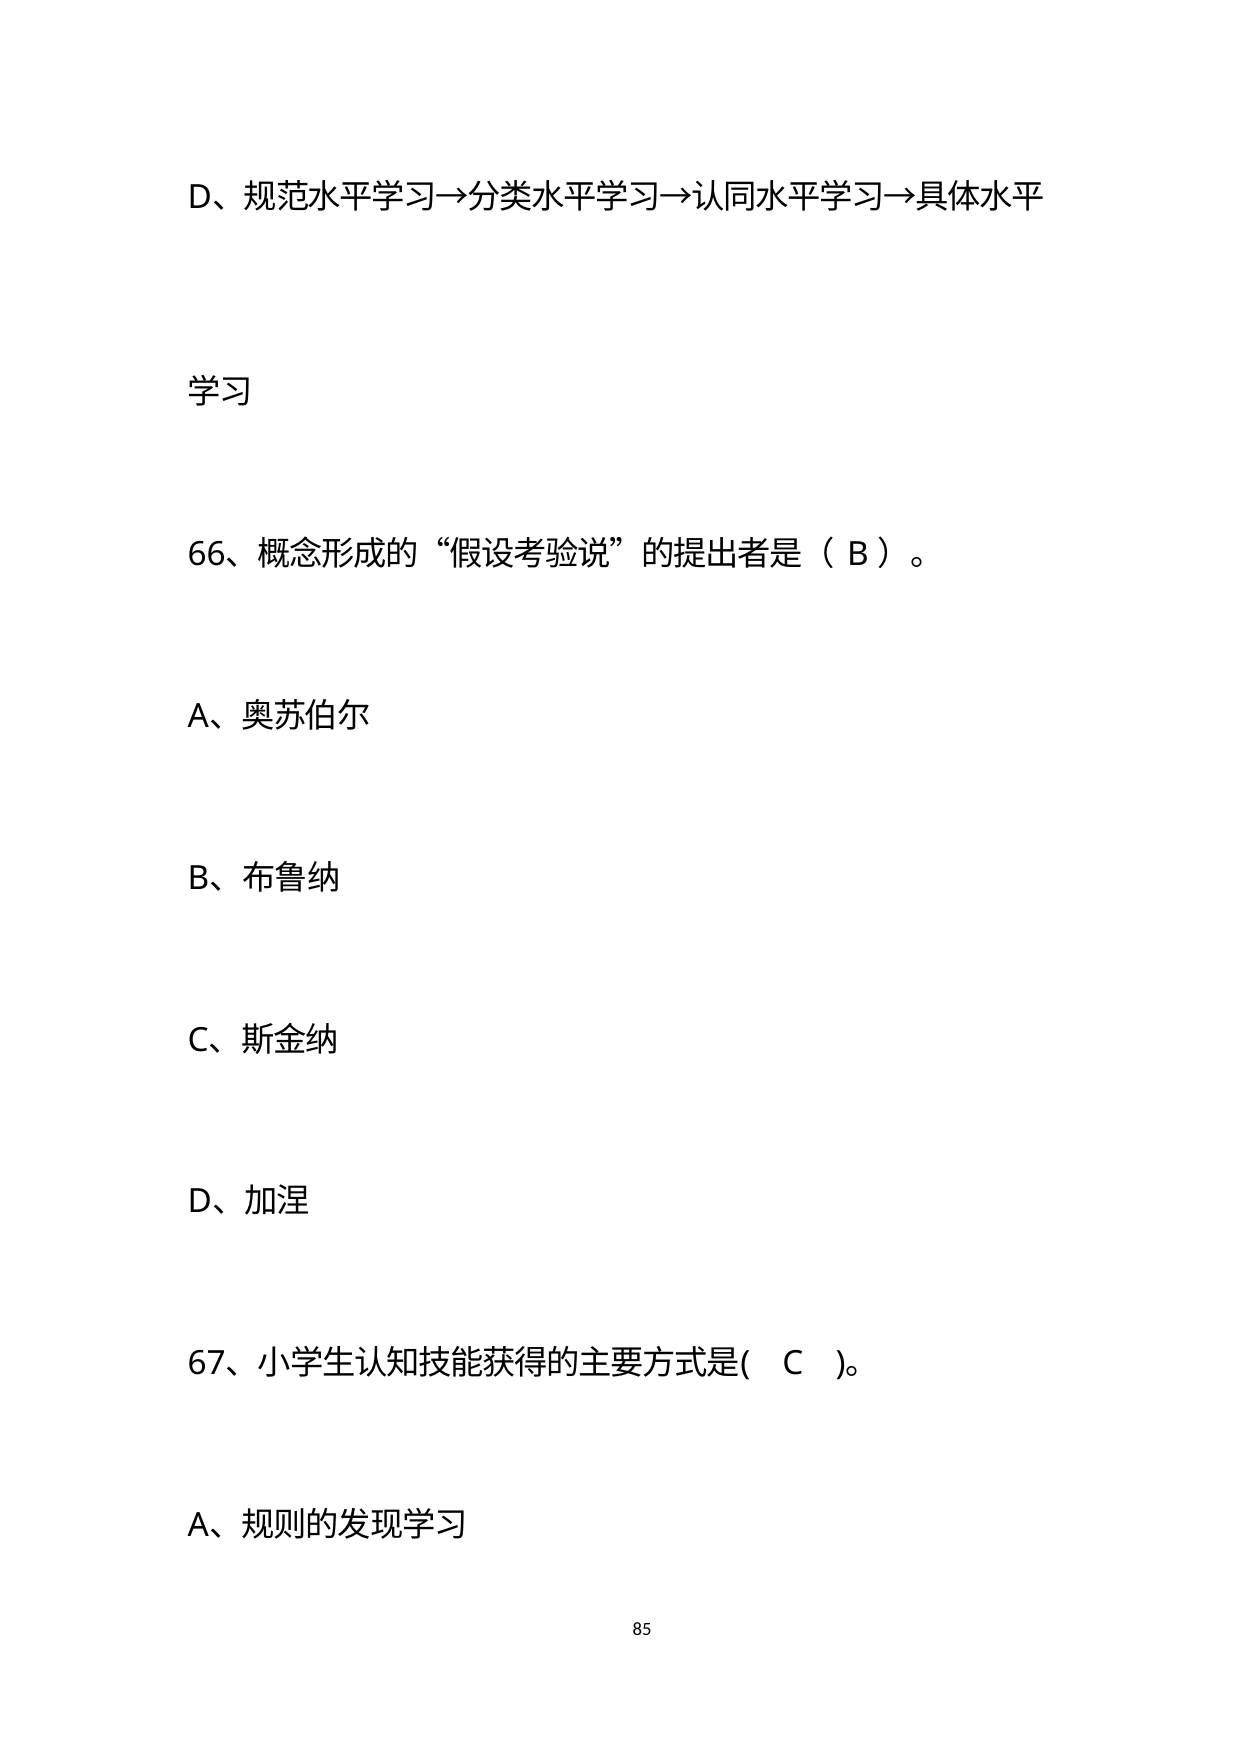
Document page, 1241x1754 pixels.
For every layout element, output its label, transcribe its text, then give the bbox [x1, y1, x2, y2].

text A、规则的发现学习 [187, 1490, 1053, 1555]
text A、奥苏伯尔 [187, 680, 1053, 745]
text D、规范水平学习→分类水平学习→认同水平学习→具体水平学习 [187, 162, 1053, 422]
text 67、小学生认知技能获得的主要方式是( C )。 [187, 1328, 1053, 1393]
text D、加涅 [187, 1166, 1053, 1231]
text B、布鲁纳 [187, 842, 1053, 907]
text 66、概念形成的“假设考验说”的提出者是（ B ）。 [187, 518, 1053, 583]
text C、斯金纳 [187, 1004, 1053, 1069]
